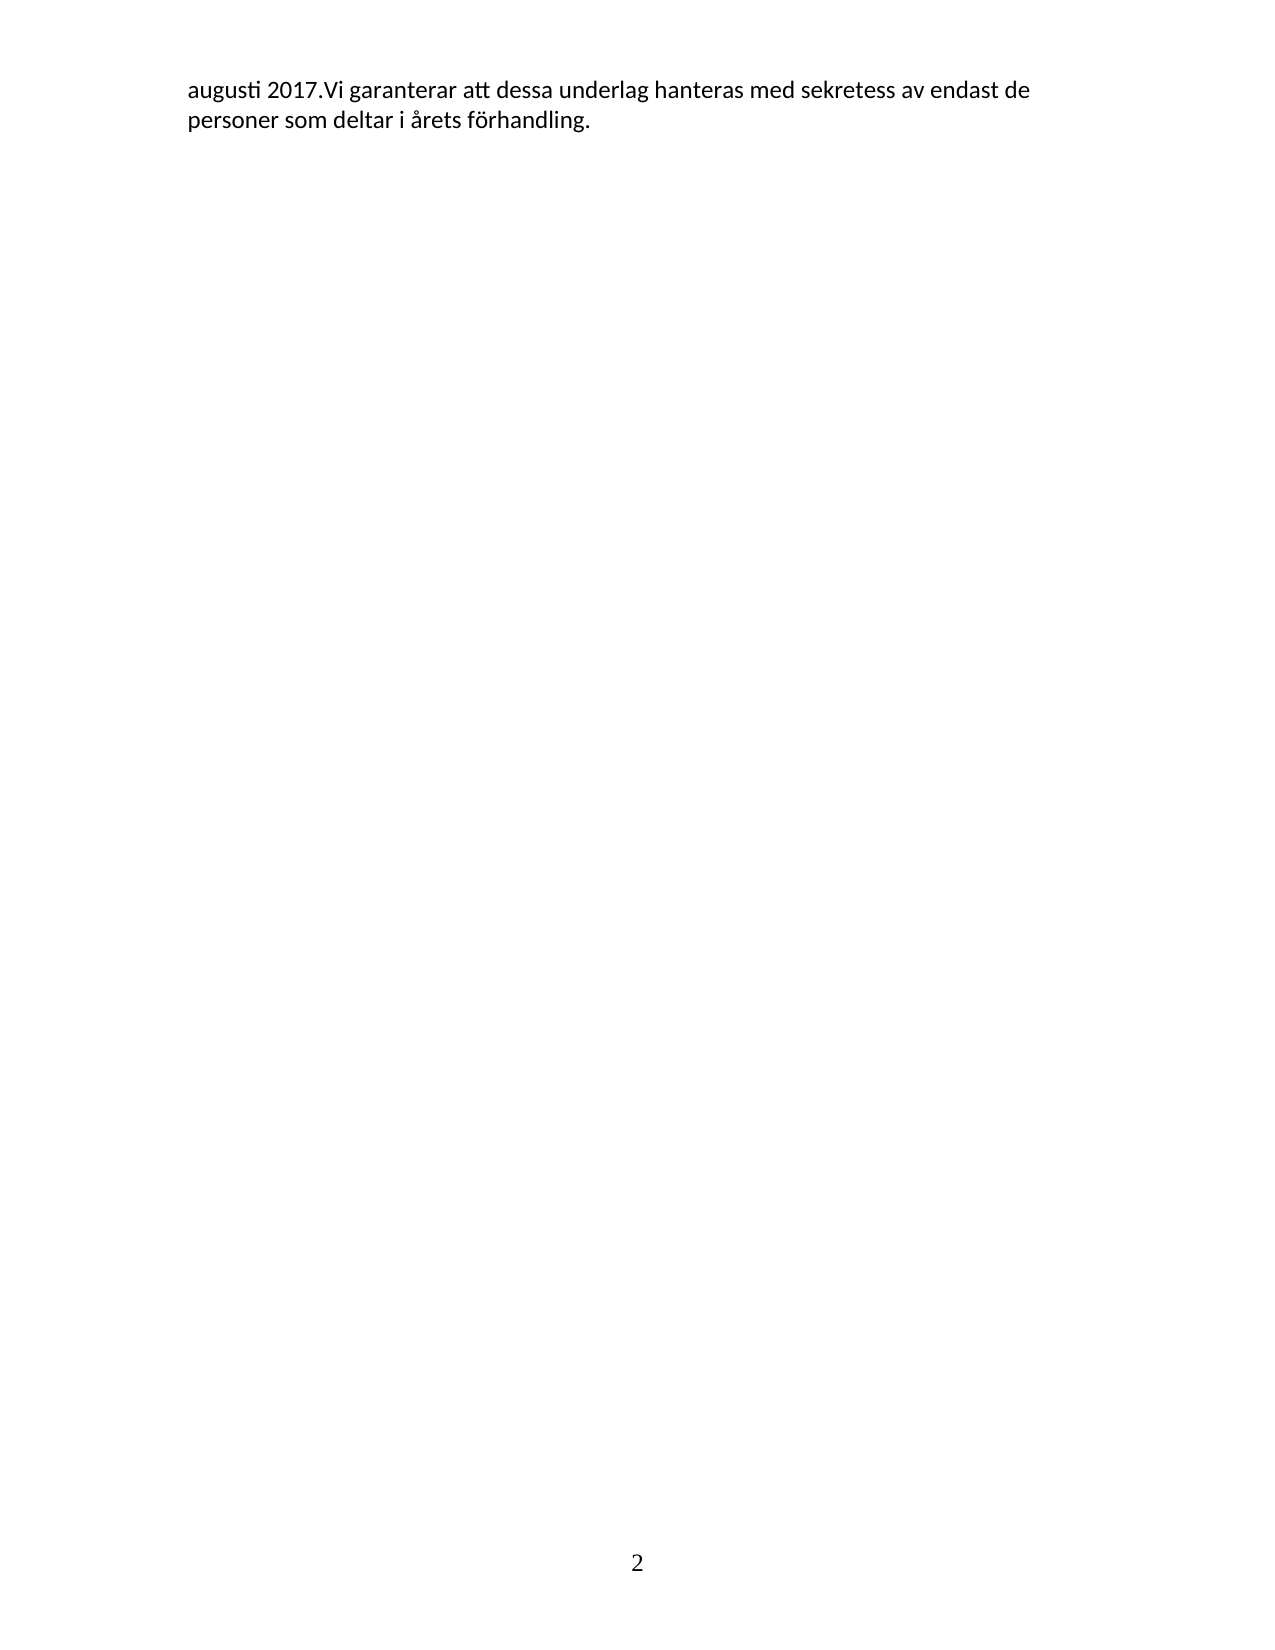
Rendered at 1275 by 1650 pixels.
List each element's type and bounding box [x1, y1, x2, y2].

text [187, 74, 1087, 135]
